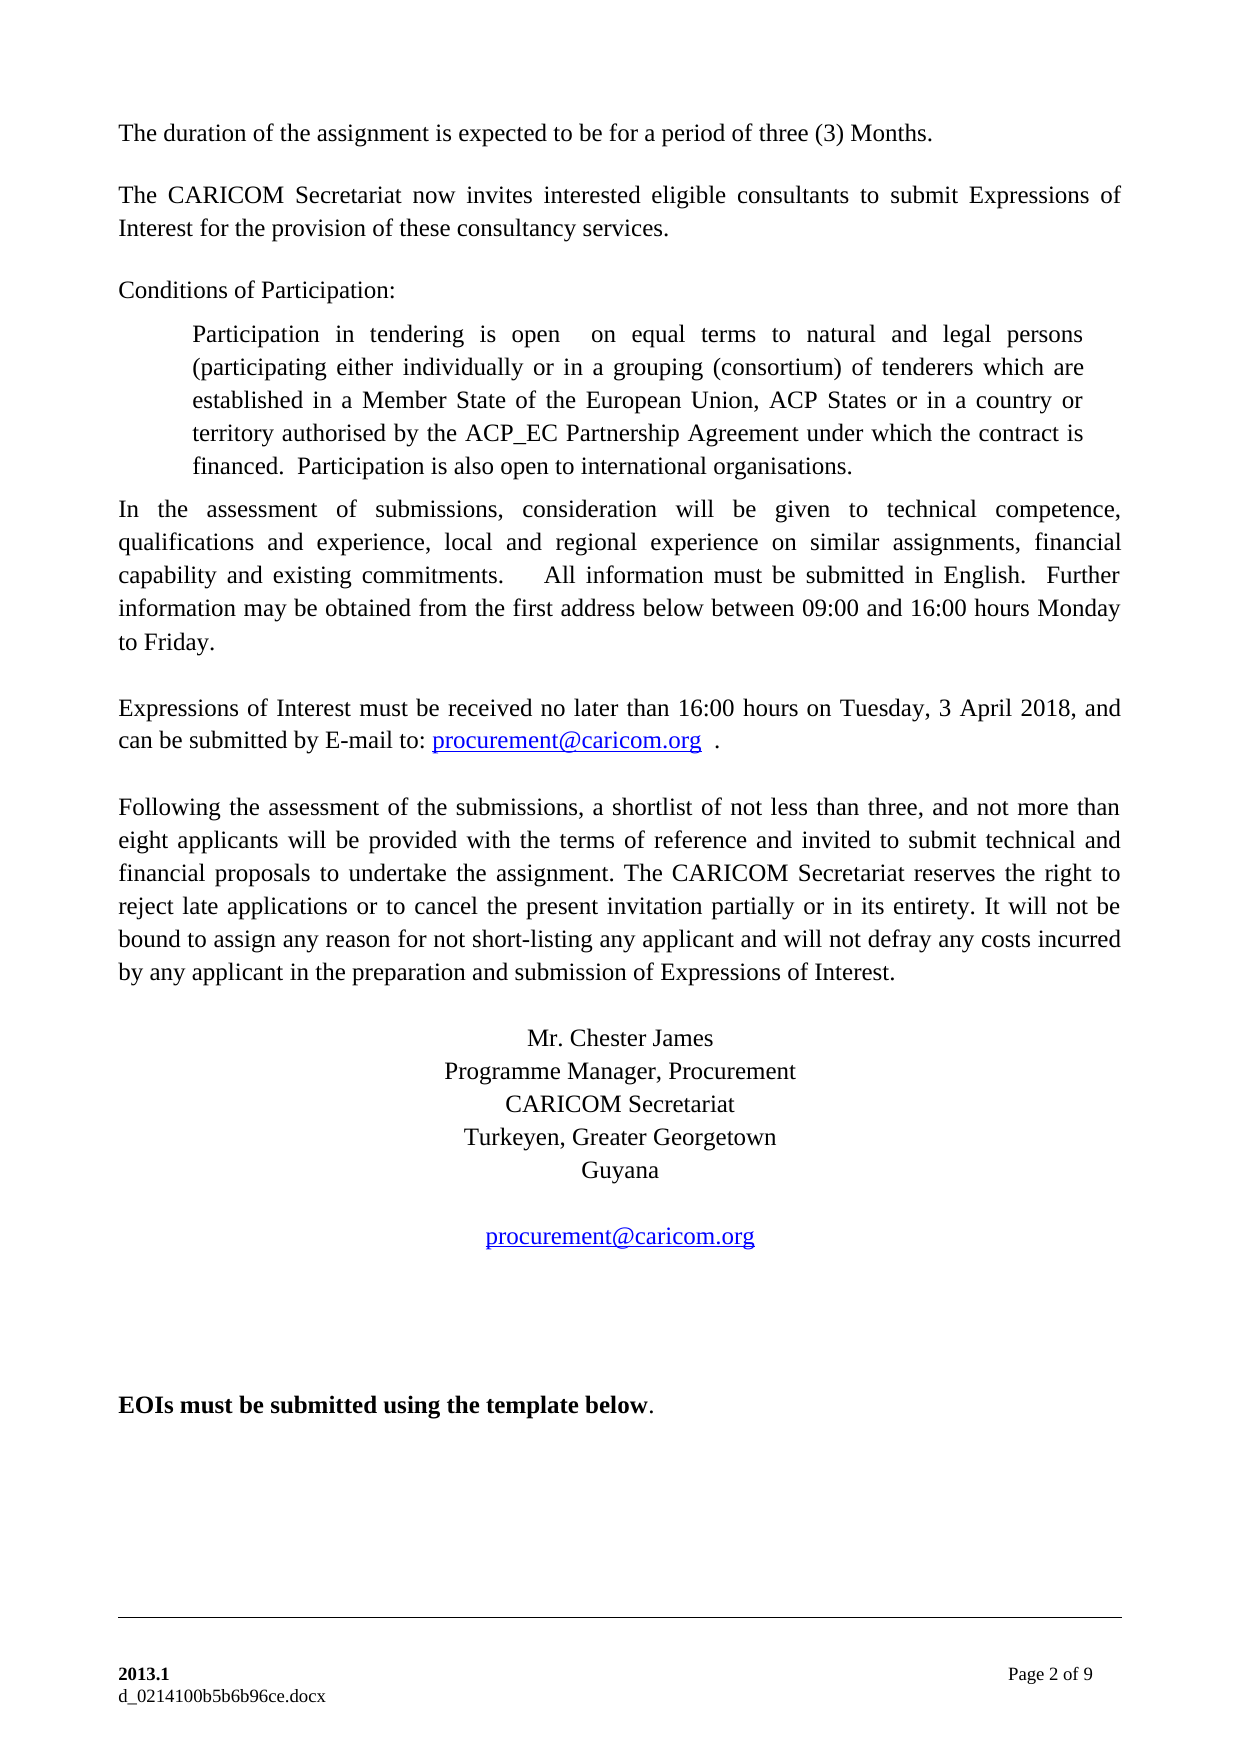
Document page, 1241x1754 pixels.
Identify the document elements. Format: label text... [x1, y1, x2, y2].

text The CARICOM Secretariat now invites interested eligible consultants to submit Expressions of Interest for the provision of these consultancy services. [118, 180, 1122, 242]
title CARICOM Secretariat [118, 1089, 1122, 1118]
text Conditions of Participation: [118, 276, 1122, 304]
title Turkeyen, Greater Georgetown [118, 1122, 1122, 1151]
text The duration of the assignment is expected to be for a period of three (3) Months. [118, 118, 1122, 147]
title Following the assessment of the submissions, a shortlist of not less than three, and not more than eight applicants will be provided with the terms of reference and invited to submit technical and financial proposals to undertake the assignment. The CARICOM Secretariat reserves the right to reject late applications or to cancel the present invitation partially or in its entirety. It will not be bound to assign any reason for not short-listing any applicant and will not defray any costs incurred by any applicant in the preparation and submission of Expressions of Interest. [118, 792, 1122, 986]
title In the assessment of submissions, consideration will be given to technical competence, qualifications and experience, local and regional experience on similar assignments, financial capability and existing commitments. All information must be submitted in English. Further information may be obtained from the first address below between 09:00 and 16:00 hours Monday to Friday. [118, 494, 1122, 655]
title Expressions of Interest must be received no later than 16:00 hours on Tuesday, 3 April 2018, and can be submitted by E-mail to: procurement@caricom.org . [118, 693, 1122, 754]
title Mr. Chester James [118, 1023, 1122, 1052]
title procurement@caricom.org [118, 1221, 1122, 1316]
title Programme Manager, Procurement [118, 1056, 1122, 1084]
title Guyana [118, 1155, 1122, 1184]
title EOIs must be submitted using the template below. [118, 1390, 1122, 1419]
text Participation in tendering is open on equal terms to natural and legal persons (participating either individually or in a grouping (consortium) of tenderers which are established in a Member State of the European Union, ACP States or in a country or territory authorised by the ACP_EC Partnership Agreement under which the contract is financed. Participation is also open to international organisations. [192, 319, 1084, 480]
